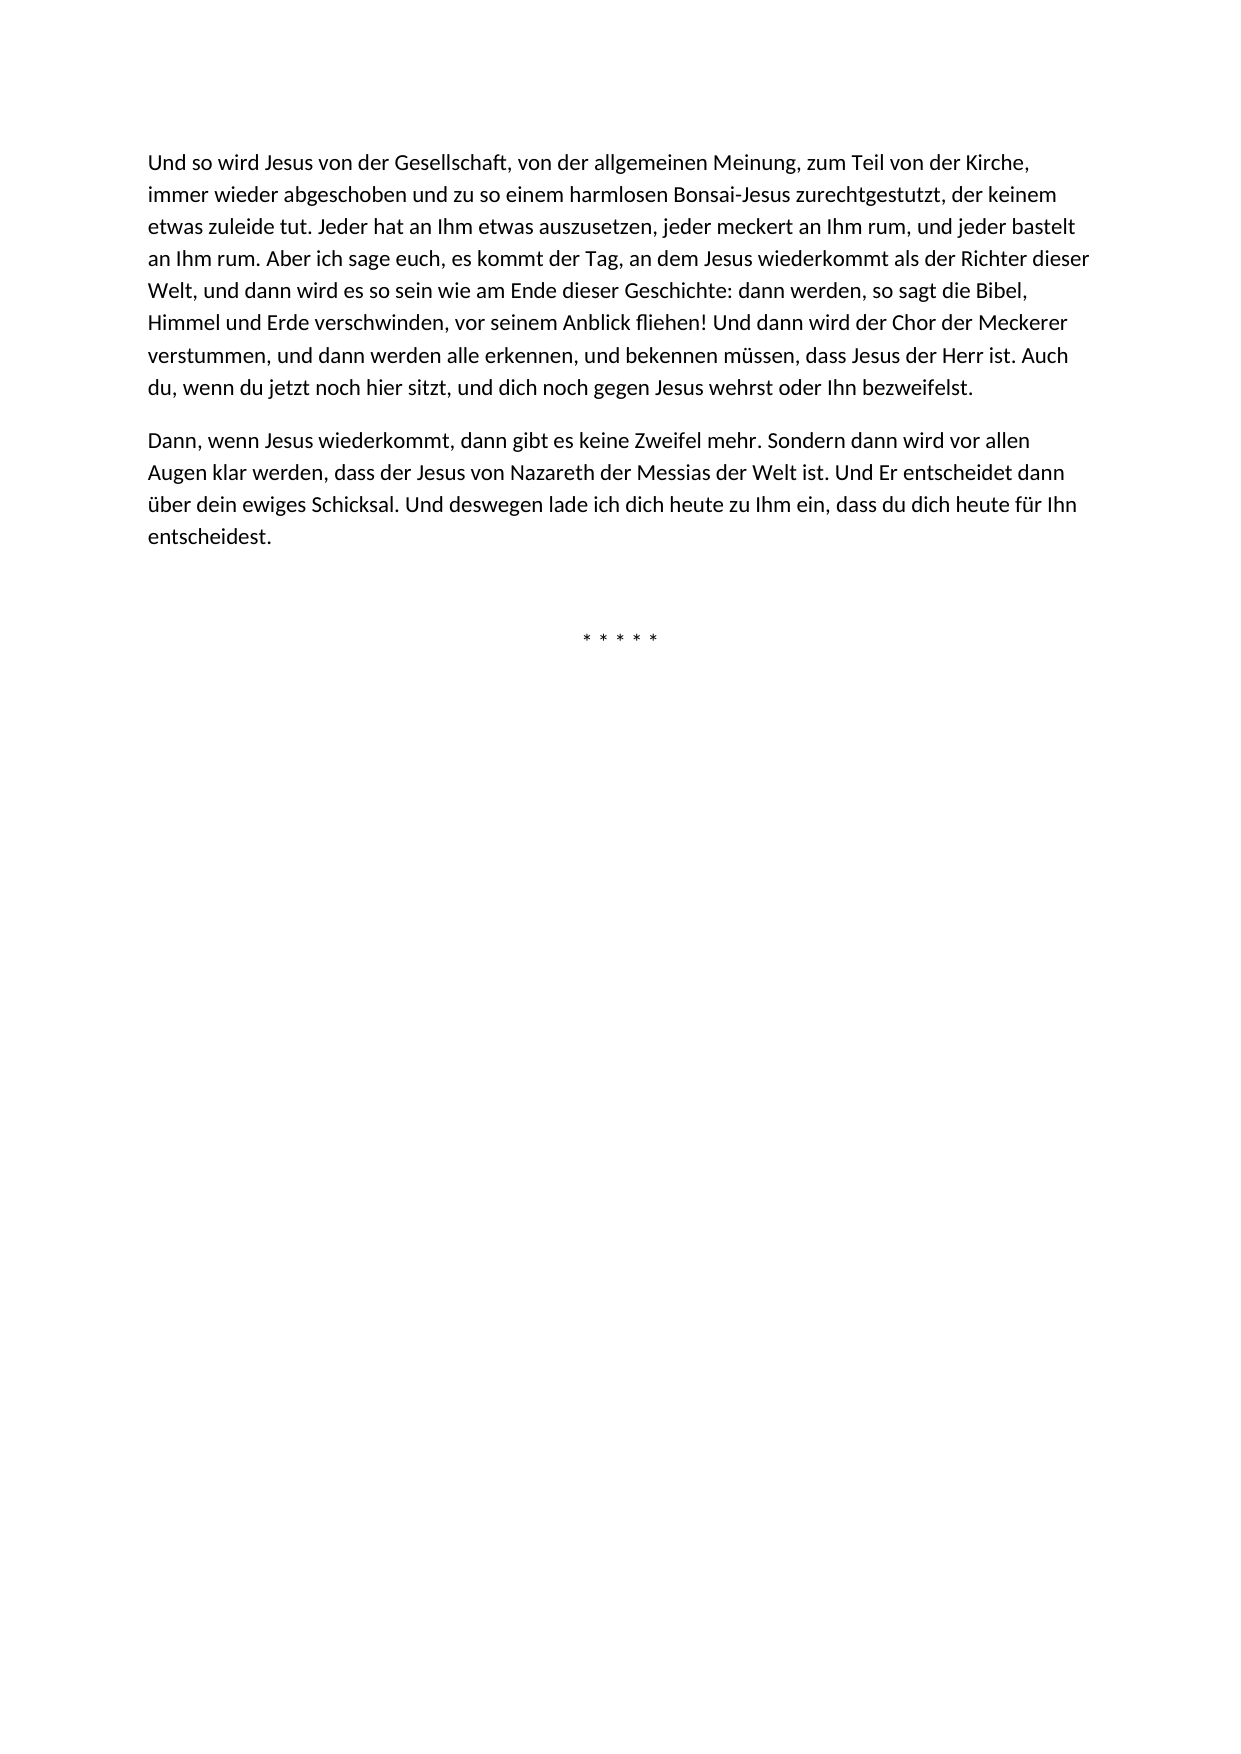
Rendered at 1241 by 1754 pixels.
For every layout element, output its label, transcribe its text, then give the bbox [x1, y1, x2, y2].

text Dann, wenn Jesus wiederkommt, dann gibt es keine Zweifel mehr. Sondern dann wird vor allen Augen klar werden, dass der Jesus von Nazareth der Messias der Welt ist. Und Er entscheidet dann über dein ewiges Schicksal. Und deswegen lade ich dich heute zu Ihm ein, dass du dich heute für Ihn entscheidest. [148, 426, 1093, 551]
text * * * * * [148, 628, 1093, 657]
text Und so wird Jesus von der Gesellschaft, von der allgemeinen Meinung, zum Teil von der Kirche, immer wieder abgeschoben und zu so einem harmlosen Bonsai-Jesus zurechtgestutzt, der keinem etwas zuleide tut. Jeder hat an Ihm etwas auszusetzen, jeder meckert an Ihm rum, und jeder bastelt an Ihm rum. Aber ich sage euch, es kommt der Tag, an dem Jesus wiederkommt als der Richter dieser Welt, und dann wird es so sein wie am Ende dieser Geschichte: dann werden, so sagt die Bibel, Himmel und Erde verschwinden, vor seinem Anblick fliehen! Und dann wird der Chor der Meckerer verstummen, und dann werden alle erkennen, und bekennen müssen, dass Jesus der Herr ist. Auch du, wenn du jetzt noch hier sitzt, und dich noch gegen Jesus wehrst oder Ihn bezweifelst. [148, 148, 1093, 401]
